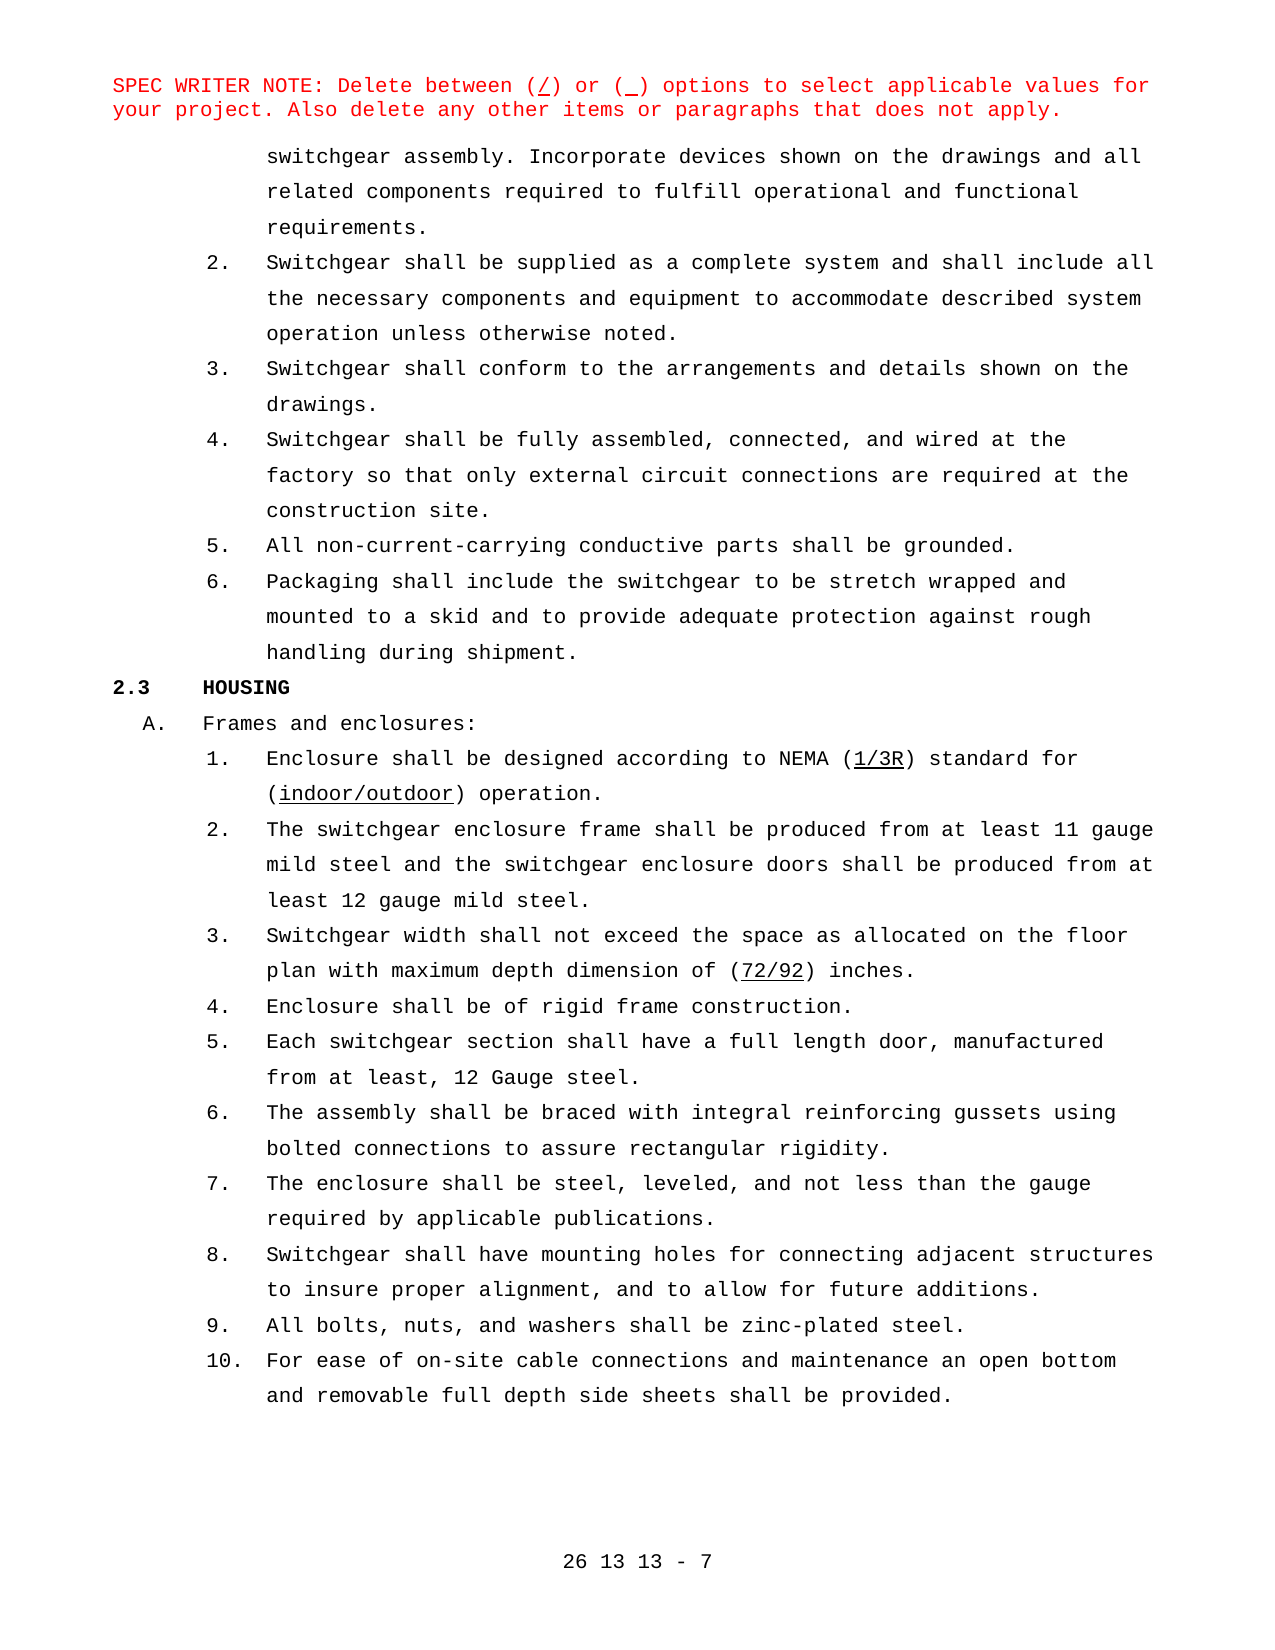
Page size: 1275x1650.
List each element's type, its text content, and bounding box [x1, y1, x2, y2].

list Enclosure shall be of rigid frame construction. [206, 996, 1162, 1019]
list All non-current-carrying conductive parts shall be grounded. [206, 536, 1162, 559]
list All bolts, nuts, and washers shall be zinc-plated steel. [206, 1315, 1162, 1338]
list Switchgear width shall not exceed the space as allocated on the floor plan with maximum depth dimension of (72/92) inches. [206, 925, 1162, 984]
list The switchgear enclosure frame shall be produced from at least 11 gauge mild steel and the switchgear enclosure doors shall be produced from at least 12 gauge mild steel. [206, 819, 1162, 913]
list For ease of on-site cable connections and maintenance an open bottom and removable full depth side sheets shall be provided. [206, 1350, 1162, 1409]
list Each switchgear section shall have a full length door, manufactured from at least, 12 Gauge steel. [206, 1031, 1162, 1090]
list HOUSING [112, 677, 1162, 701]
list The enclosure shall be steel, leveled, and not less than the gauge required by applicable publications. [206, 1173, 1162, 1232]
list Switchgear shall be fully assembled, connected, and wired at the factory so that only external circuit connections are required at the construction site. [206, 429, 1162, 524]
list Enclosure shall be designed according to NEMA (1/3R) standard for (indoor/outdoor) operation. [206, 748, 1162, 807]
list Packaging shall include the switchgear to be stretch wrapped and mounted to a skid and to provide adequate protection against rough handling during shipment. [206, 571, 1162, 665]
list Frames and enclosures: [142, 713, 1162, 736]
list The assembly shall be braced with integral reinforcing gussets using bolted connections to assure rectangular rigidity. [206, 1102, 1162, 1161]
list Switchgear shall be supplied as a complete system and shall include all the necessary components and equipment to accommodate described system operation unless otherwise noted. [206, 252, 1162, 347]
list Switchgear shall conform to the arrangements and details shown on the drawings. [206, 358, 1162, 417]
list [206, 146, 1162, 240]
list Switchgear shall have mounting holes for connecting adjacent structures to insure proper alignment, and to allow for future additions. [206, 1244, 1162, 1303]
